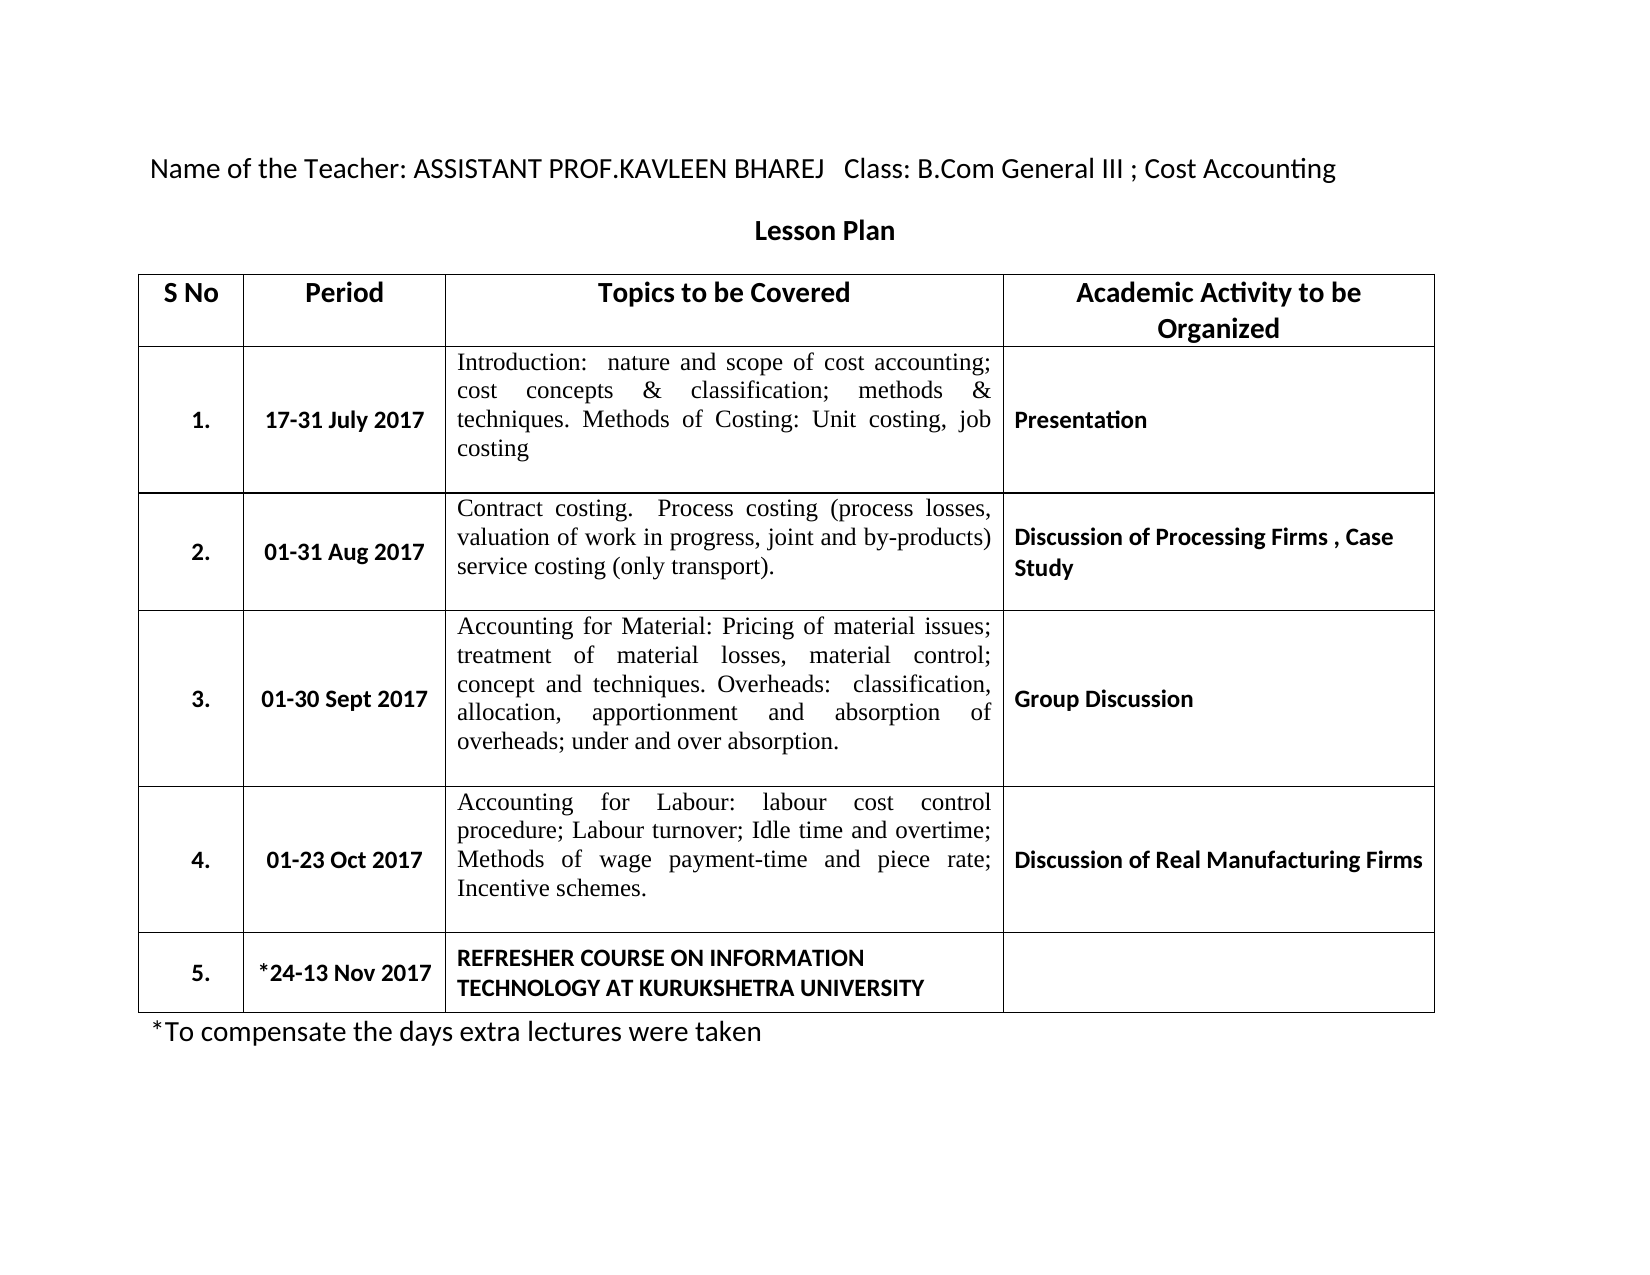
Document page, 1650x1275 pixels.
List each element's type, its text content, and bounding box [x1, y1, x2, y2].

table_cell [139, 494, 243, 610]
table_cell [139, 933, 243, 1012]
table_cell [139, 787, 243, 932]
table_cell Presentation [1004, 347, 1434, 492]
table_cell 17-31 July 2017 [244, 347, 445, 492]
text Name of the Teacher: ASSISTANT PROF.KAVLEEN BHAREJ Class: B.Com General III ; Cost Accounting [150, 150, 1500, 186]
table_cell *24-13 Nov 2017 [244, 933, 445, 1012]
table_cell 01-23 Oct 2017 [244, 787, 445, 932]
table_cell Accounting for Labour: labour cost control procedure; Labour turnover; Idle time and overtime; Methods of wage payment-time and piece rate; Incentive schemes. [446, 787, 1003, 932]
table_header Topics to be Covered [446, 275, 1003, 346]
table_cell Discussion of Processing Firms , Case Study [1004, 494, 1434, 610]
table_cell [139, 347, 243, 492]
text Lesson Plan [150, 212, 1500, 247]
table_cell 01-30 Sept 2017 [244, 611, 445, 786]
table_cell Contract costing. Process costing (process losses, valuation of work in progress, joint and by-products) service costing (only transport). [446, 494, 1003, 610]
table_cell Accounting for Material: Pricing of material issues; treatment of material losses, material control; concept and techniques. Overheads: classification, allocation, apportionment and absorption of overheads; under and over absorption. [446, 611, 1003, 786]
table_cell Introduction: nature and scope of cost accounting; cost concepts & classification; methods & techniques. Methods of Costing: Unit costing, job costing [446, 347, 1003, 492]
text *To compensate the days extra lectures were taken [150, 1013, 1500, 1049]
table_header Academic Activity to be Organized [1004, 275, 1434, 346]
table_cell REFRESHER COURSE ON INFORMATION TECHNOLOGY AT KURUKSHETRA UNIVERSITY [446, 933, 1003, 1012]
table_cell [1004, 933, 1434, 1012]
table_header S No [139, 275, 243, 346]
table_header Period [244, 275, 445, 346]
table_cell Group Discussion [1004, 611, 1434, 786]
table_cell [139, 611, 243, 786]
table_cell Discussion of Real Manufacturing Firms [1004, 787, 1434, 932]
table_cell 01-31 Aug 2017 [244, 494, 445, 610]
